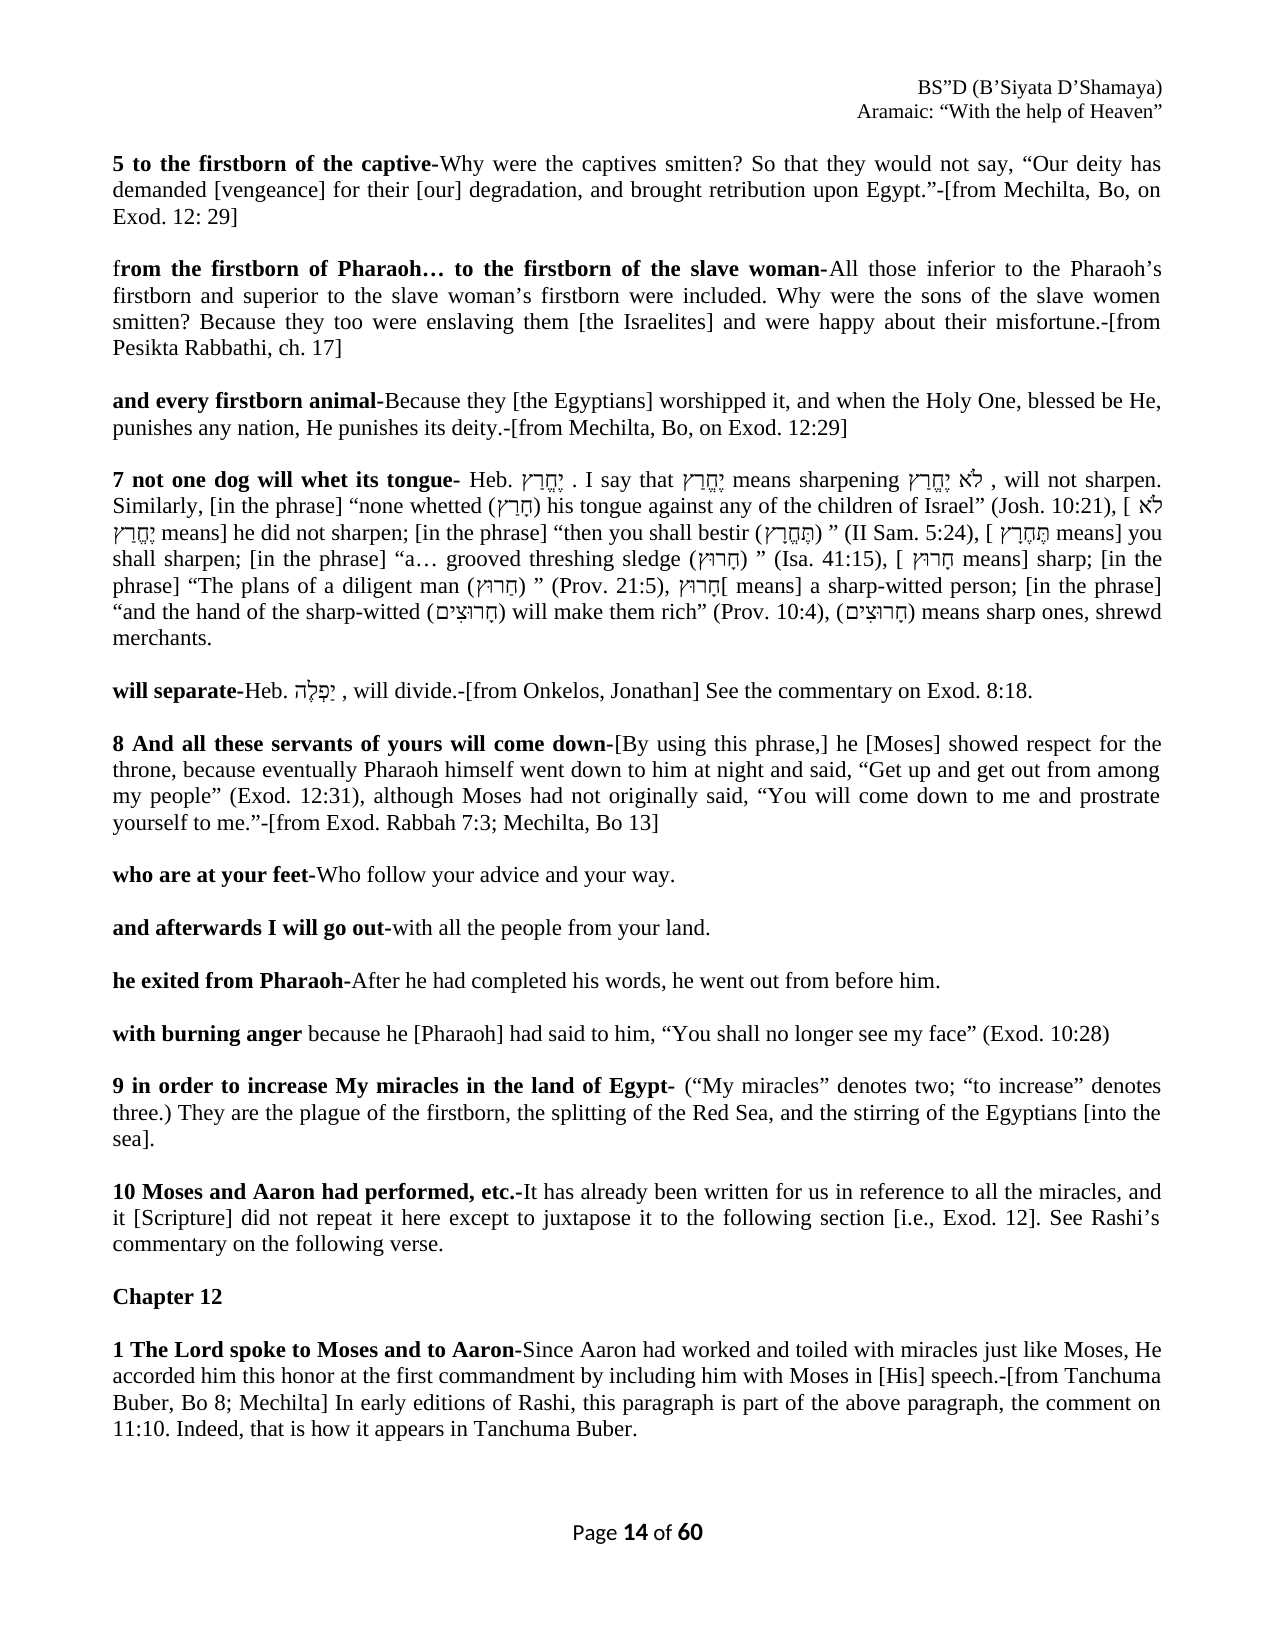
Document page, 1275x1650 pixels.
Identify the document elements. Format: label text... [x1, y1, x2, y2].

text 10 Moses and Aaron had performed, etc.-It has already been written for us in reference to all the miracles, and it [Scripture] did not repeat it here except to juxtapose it to the following section [i.e., Exod. 12]. See Rashi’s commentary on the following verse. [112, 1178, 1162, 1257]
text 9 in order to increase My miracles in the land of Egypt- (“My miracles” denotes two; “to increase” denotes three.) They are the plague of the firstborn, the splitting of the Red Sea, and the stirring of the Egyptians [into the sea]. [112, 1072, 1162, 1151]
text from the firstborn of Pharaoh… to the firstborn of the slave woman-All those inferior to the Pharaoh’s firstborn and superior to the slave woman’s firstborn were included. Why were the sons of the slave women smitten? Because they too were enslaving them [the Israelites] and were happy about their misfortune.-[from Pesikta Rabbathi, ch. 17] [112, 255, 1162, 361]
text 7 not one dog will whet its tongue- Heb. יֶחֱרַץ . I say that יֶחֱרַץ means sharpening לֹא יֶחֱרַץ , will not sharpen. Similarly, [in the phrase] “none whetted (חָרַץ) his tongue against any of the children of Israel” (Josh. 10:21), [ לֹא יֶחֱרַץ means] he did not sharpen; [in the phrase] “then you shall bestir (תֶּחֱרָץ) ” (II Sam. 5:24), [ תֶּחֶרָץ means] you shall sharpen; [in the phrase] “a… grooved threshing sledge (חָרוּץ) ” (Isa. 41:15), [ חָרוּץ means] sharp; [in the phrase] “The plans of a diligent man (חַרוּץ) ” (Prov. 21:5), חָרוּץ[ means] a sharp-witted person; [in the phrase] “and the hand of the sharp-witted (חָרוּצִים) will make them rich” (Prov. 10:4), (חָרוּצִים) means sharp ones, shrewd merchants. [112, 466, 1162, 651]
text 5 to the firstborn of the captive-Why were the captives smitten? So that they would not say, “Our deity has demanded [vengeance] for their [our] degradation, and brought retribution upon Egypt.”-[from Mechilta, Bo, on Exod. 12: 29] [112, 150, 1162, 229]
text will separate-Heb. יַפְלֶה , will divide.-[from Onkelos, Jonathan] See the commentary on Exod. 8:18. [112, 677, 1162, 703]
text and afterwards I will go out-with all the people from your land. [112, 914, 1162, 941]
text 1 The Lord spoke to Moses and to Aaron-Since Aaron had worked and toiled with miracles just like Moses, He accorded him this honor at the first commandment by including him with Moses in [His] speech.-[from Tanchuma Buber, Bo 8; Mechilta] In early editions of Rashi, this paragraph is part of the above paragraph, the comment on 11:10. Indeed, that is how it appears in Tanchuma Buber. [112, 1336, 1162, 1441]
text who are at your feet-Who follow your advice and your way. [112, 862, 1162, 888]
text 8 And all these servants of yours will come down-[By using this phrase,] he [Moses] showed respect for the throne, because eventually Pharaoh himself went down to him at night and said, “Get up and get out from among my people” (Exod. 12:31), although Moses had not originally said, “You will come down to me and prostrate yourself to me.”-[from Exod. Rabbah 7:3; Mechilta, Bo 13] [112, 730, 1162, 835]
text with burning anger because he [Pharaoh] had said to him, “You shall no longer see my face” (Exod. 10:28) [112, 1020, 1162, 1046]
text and every firstborn animal-Because they [the Egyptians] worshipped it, and when the Holy One, blessed be He, punishes any nation, He punishes its deity.-[from Mechilta, Bo, on Exod. 12:29] [112, 387, 1162, 440]
text he exited from Pharaoh-After he had completed his words, he went out from before him. [112, 967, 1162, 993]
text Chapter 12 [112, 1283, 1162, 1309]
